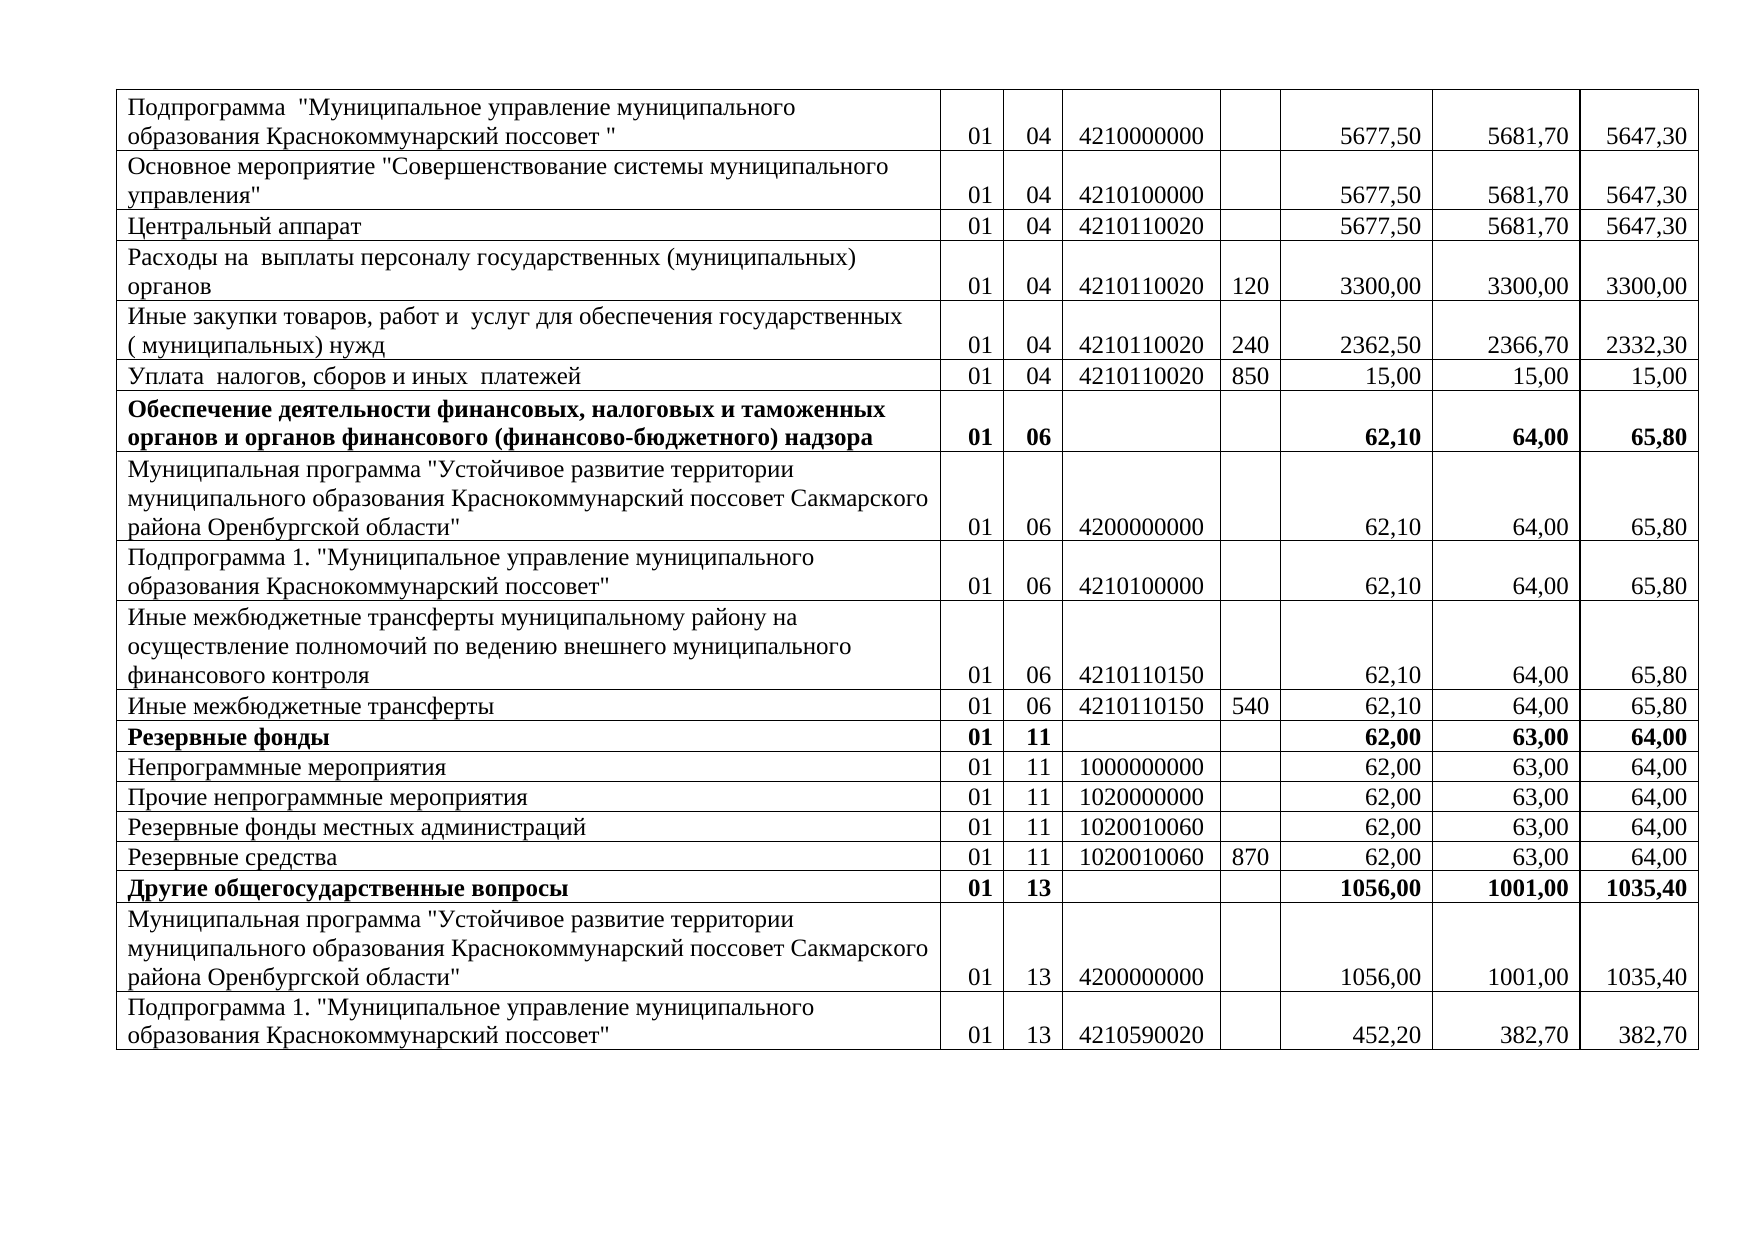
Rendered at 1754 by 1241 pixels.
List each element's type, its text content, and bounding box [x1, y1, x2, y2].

table_cell 62,10 [1281, 391, 1432, 451]
table_cell 62,10 [1281, 541, 1432, 600]
table_cell 06 [1004, 391, 1062, 451]
table_cell 382,70 [1581, 992, 1698, 1049]
table_cell 1020010060 [1063, 812, 1220, 841]
table_cell 4210110020 [1063, 241, 1220, 299]
table_cell 62,00 [1281, 842, 1432, 870]
table_cell 01 [941, 871, 1003, 902]
table_cell 5647,30 [1581, 151, 1698, 209]
table_cell Обеспечение деятельности финансовых, налоговых и таможенных органов и органов финансового (финансово-бюджетного) надзора [117, 391, 940, 451]
table_cell 64,00 [1433, 391, 1579, 451]
table_cell 01 [941, 752, 1003, 781]
table_cell 06 [1004, 601, 1062, 689]
table_cell 1035,40 [1581, 871, 1698, 902]
table_cell 5677,50 [1281, 90, 1432, 149]
table_cell 04 [1004, 241, 1062, 299]
table_cell 65,80 [1581, 391, 1698, 451]
table_cell 01 [941, 151, 1003, 209]
table_cell 01 [941, 391, 1003, 451]
table_cell Подпрограмма "Муниципальное управление муниципального образования Краснокоммунарский поссовет " [117, 90, 940, 149]
table_cell 64,00 [1581, 842, 1698, 870]
table_cell 04 [1004, 301, 1062, 359]
table_cell 5681,70 [1433, 210, 1579, 240]
table_cell 01 [941, 241, 1003, 299]
table_cell 01 [941, 992, 1003, 1049]
table_cell Иные межбюджетные трансферты муниципальному району на осуществление полномочий по ведению внешнего муниципального финансового контроля [117, 601, 940, 689]
table_cell 4200000000 [1063, 452, 1220, 540]
table_cell 4200000000 [1063, 903, 1220, 991]
table_cell [1221, 210, 1280, 240]
table_cell [1221, 871, 1280, 902]
table_cell 65,80 [1581, 452, 1698, 540]
table_cell 5681,70 [1433, 151, 1579, 209]
table_cell 63,00 [1433, 782, 1579, 811]
table_cell Муниципальная программа "Устойчивое развитие территории муниципального образования Краснокоммунарский поссовет Сакмарского района Оренбургской области" [117, 452, 940, 540]
table_cell 382,70 [1433, 992, 1579, 1049]
table_cell 04 [1004, 151, 1062, 209]
table_cell 04 [1004, 90, 1062, 149]
table_cell 01 [941, 301, 1003, 359]
table_cell 01 [941, 452, 1003, 540]
table_cell 63,00 [1433, 721, 1579, 751]
table_cell 15,00 [1281, 360, 1432, 390]
table_cell 540 [1221, 690, 1280, 720]
table_cell Уплата налогов, сборов и иных платежей [117, 360, 940, 390]
table_cell 64,00 [1433, 452, 1579, 540]
table_cell [1221, 903, 1280, 991]
table_cell 4210100000 [1063, 541, 1220, 600]
table_cell 64,00 [1581, 752, 1698, 781]
table_cell 452,20 [1281, 992, 1432, 1049]
table_cell 64,00 [1581, 812, 1698, 841]
table_cell 01 [941, 690, 1003, 720]
table_cell Резервные средства [117, 842, 940, 870]
table_cell [1221, 391, 1280, 451]
table_cell 63,00 [1433, 812, 1579, 841]
table_cell 64,00 [1433, 690, 1579, 720]
table_cell Иные закупки товаров, работ и услуг для обеспечения государственных ( муниципальных) нужд [117, 301, 940, 359]
table_cell 5647,30 [1581, 90, 1698, 149]
table_cell 4210110020 [1063, 360, 1220, 390]
table_cell Подпрограмма 1. "Муниципальное управление муниципального образования Краснокоммунарский поссовет" [117, 541, 940, 600]
table_cell [1063, 871, 1220, 902]
table_cell [1221, 601, 1280, 689]
table_cell 65,80 [1581, 601, 1698, 689]
table_cell 1035,40 [1581, 903, 1698, 991]
table_cell 13 [1004, 992, 1062, 1049]
table_cell 11 [1004, 812, 1062, 841]
table_cell 06 [1004, 690, 1062, 720]
table_cell 64,00 [1433, 601, 1579, 689]
table_cell 4210110150 [1063, 690, 1220, 720]
table_cell Подпрограмма 1. "Муниципальное управление муниципального образования Краснокоммунарский поссовет" [117, 992, 940, 1049]
table_cell Основное мероприятие "Совершенствование системы муниципального управления" [117, 151, 940, 209]
table_cell [1221, 452, 1280, 540]
table_cell 01 [941, 601, 1003, 689]
table_cell [1221, 752, 1280, 781]
table_cell Резервные фонды [117, 721, 940, 751]
table_cell 04 [1004, 360, 1062, 390]
table_cell 62,00 [1281, 782, 1432, 811]
table_cell 1001,00 [1433, 903, 1579, 991]
table_cell 04 [1004, 210, 1062, 240]
table_cell 01 [941, 360, 1003, 390]
table_cell [1221, 812, 1280, 841]
table_cell 11 [1004, 752, 1062, 781]
table_cell [1221, 782, 1280, 811]
table_cell 62,10 [1281, 601, 1432, 689]
table_cell Иные межбюджетные трансферты [117, 690, 940, 720]
table_cell 01 [941, 782, 1003, 811]
table_cell 1056,00 [1281, 871, 1432, 902]
table_cell 3300,00 [1581, 241, 1698, 299]
table_cell 2362,50 [1281, 301, 1432, 359]
table_cell 15,00 [1581, 360, 1698, 390]
table_cell 01 [941, 812, 1003, 841]
table_cell 62,00 [1281, 752, 1432, 781]
table_cell 3300,00 [1433, 241, 1579, 299]
table_cell 1020000000 [1063, 782, 1220, 811]
table_cell 2332,30 [1581, 301, 1698, 359]
table_cell 5677,50 [1281, 151, 1432, 209]
table_cell 63,00 [1433, 752, 1579, 781]
table_cell 01 [941, 721, 1003, 751]
table_cell 4210000000 [1063, 90, 1220, 149]
table_cell Расходы на выплаты персоналу государственных (муниципальных) органов [117, 241, 940, 299]
table_cell 5681,70 [1433, 90, 1579, 149]
table_cell 01 [941, 90, 1003, 149]
table_cell [1221, 992, 1280, 1049]
table_cell 13 [1004, 871, 1062, 902]
table_cell 01 [941, 842, 1003, 870]
table_cell 11 [1004, 721, 1062, 751]
table_cell Муниципальная программа "Устойчивое развитие территории муниципального образования Краснокоммунарский поссовет Сакмарского района Оренбургской области" [117, 903, 940, 991]
table_cell 62,10 [1281, 452, 1432, 540]
table_cell 65,80 [1581, 541, 1698, 600]
table_cell 120 [1221, 241, 1280, 299]
table_cell [1221, 151, 1280, 209]
table_cell [1221, 721, 1280, 751]
table_cell 01 [941, 210, 1003, 240]
table_cell 64,00 [1581, 721, 1698, 751]
table_cell 2366,70 [1433, 301, 1579, 359]
table_cell 850 [1221, 360, 1280, 390]
table_cell 240 [1221, 301, 1280, 359]
table_cell 5677,50 [1281, 210, 1432, 240]
table_cell 4210110020 [1063, 301, 1220, 359]
table_cell 06 [1004, 541, 1062, 600]
table_cell 13 [1004, 903, 1062, 991]
table_cell 4210110150 [1063, 601, 1220, 689]
table_cell 4210110020 [1063, 210, 1220, 240]
table_cell 1001,00 [1433, 871, 1579, 902]
table_cell 01 [941, 541, 1003, 600]
table_cell [1221, 541, 1280, 600]
table_cell Центральный аппарат [117, 210, 940, 240]
table_cell 11 [1004, 842, 1062, 870]
table_cell 06 [1004, 452, 1062, 540]
table_cell [1063, 391, 1220, 451]
table_cell 1020010060 [1063, 842, 1220, 870]
table_cell 870 [1221, 842, 1280, 870]
table_cell 64,00 [1433, 541, 1579, 600]
table_cell 1000000000 [1063, 752, 1220, 781]
table_cell 63,00 [1433, 842, 1579, 870]
table_cell Резервные фонды местных администраций [117, 812, 940, 841]
table_cell 64,00 [1581, 782, 1698, 811]
table_cell 4210100000 [1063, 151, 1220, 209]
table_cell 65,80 [1581, 690, 1698, 720]
table_cell Прочие непрограммные мероприятия [117, 782, 940, 811]
table_cell [1221, 90, 1280, 149]
table_cell Непрограммные мероприятия [117, 752, 940, 781]
table_cell 62,00 [1281, 721, 1432, 751]
table_cell 15,00 [1433, 360, 1579, 390]
table_cell 3300,00 [1281, 241, 1432, 299]
table_cell Другие общегосударственные вопросы [117, 871, 940, 902]
table_cell 1056,00 [1281, 903, 1432, 991]
table_cell [1063, 721, 1220, 751]
table_cell 62,10 [1281, 690, 1432, 720]
table_cell 01 [941, 903, 1003, 991]
table_cell 4210590020 [1063, 992, 1220, 1049]
table_cell 5647,30 [1581, 210, 1698, 240]
table_cell 11 [1004, 782, 1062, 811]
table_cell 62,00 [1281, 812, 1432, 841]
